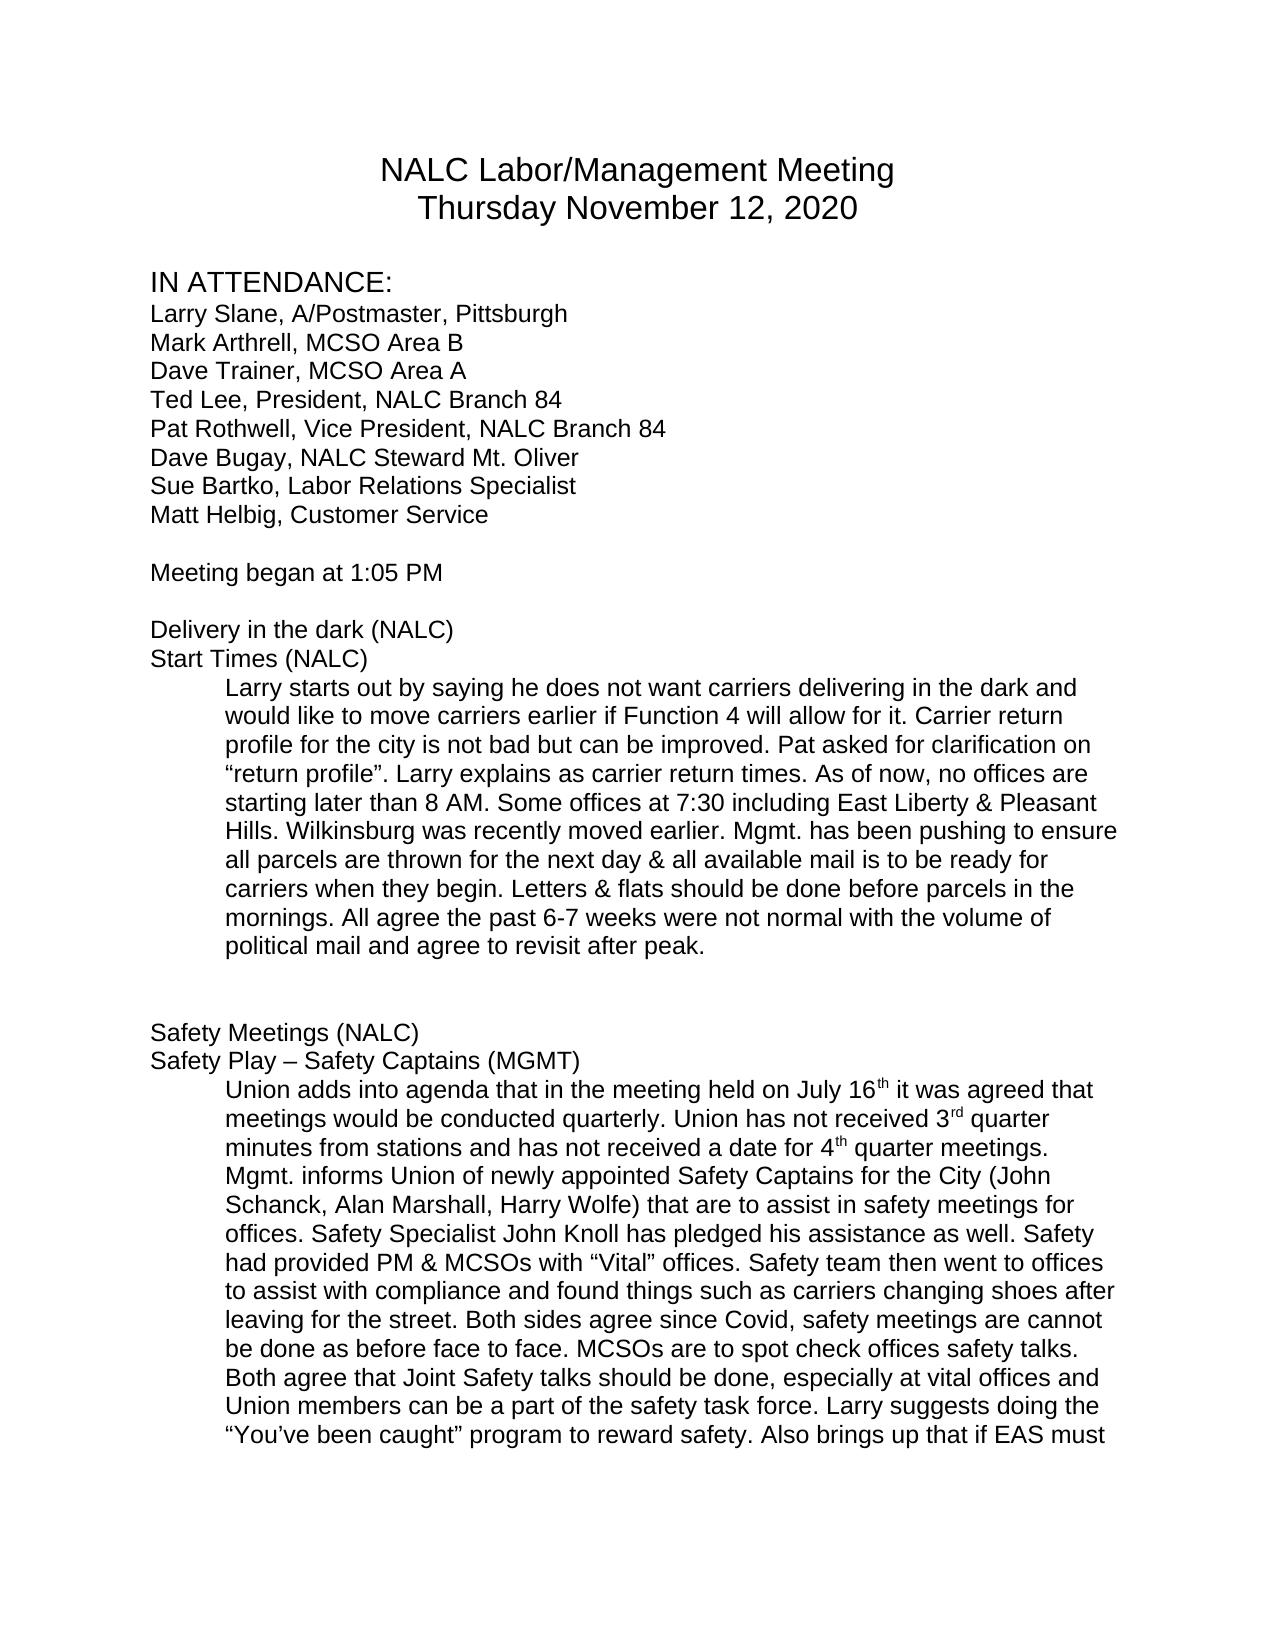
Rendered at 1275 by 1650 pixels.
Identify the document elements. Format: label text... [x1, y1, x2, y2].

text Matt Helbig, Customer Service [150, 500, 1125, 529]
text Ted Lee, President, NALC Branch 84 [150, 385, 1125, 414]
text Start Times (NALC) [150, 644, 1125, 673]
text Safety Play – Safety Captains (MGMT) [150, 1046, 1125, 1075]
text Safety Meetings (NALC) [150, 1018, 1125, 1046]
text Sue Bartko, Labor Relations Specialist [150, 471, 1125, 500]
text Dave Bugay, NALC Steward Mt. Oliver [150, 443, 1125, 471]
text Thursday November 12, 2020 [150, 188, 1125, 227]
text IN ATTENDANCE: [150, 265, 1125, 299]
text Pat Rothwell, Vice President, NALC Branch 84 [150, 414, 1125, 443]
text Larry Slane, A/Postmaster, Pittsburgh [150, 299, 1125, 328]
text Larry starts out by saying he does not want carriers delivering in the dark and would like to move carriers earlier if Function 4 will allow for it. Carrier return profile for the city is not bad but can be improved. Pat asked for clarification on “return profile”. Larry explains as carrier return times. As of now, no offices are starting later than 8 AM. Some offices at 7:30 including East Liberty & Pleasant Hills. Wilkinsburg was recently moved earlier. Mgmt. has been pushing to ensure all parcels are thrown for the next day & all available mail is to be ready for carriers when they begin. Letters & flats should be done before parcels in the mornings. All agree the past 6-7 weeks were not normal with the volume of political mail and agree to revisit after peak. [225, 673, 1125, 960]
text Dave Trainer, MCSO Area A [150, 356, 1125, 385]
text Meeting began at 1:05 PM [150, 558, 1125, 586]
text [225, 1075, 1125, 1449]
text Delivery in the dark (NALC) [150, 615, 1125, 644]
text Mark Arthrell, MCSO Area B [150, 328, 1125, 356]
text NALC Labor/Management Meeting [150, 150, 1125, 188]
